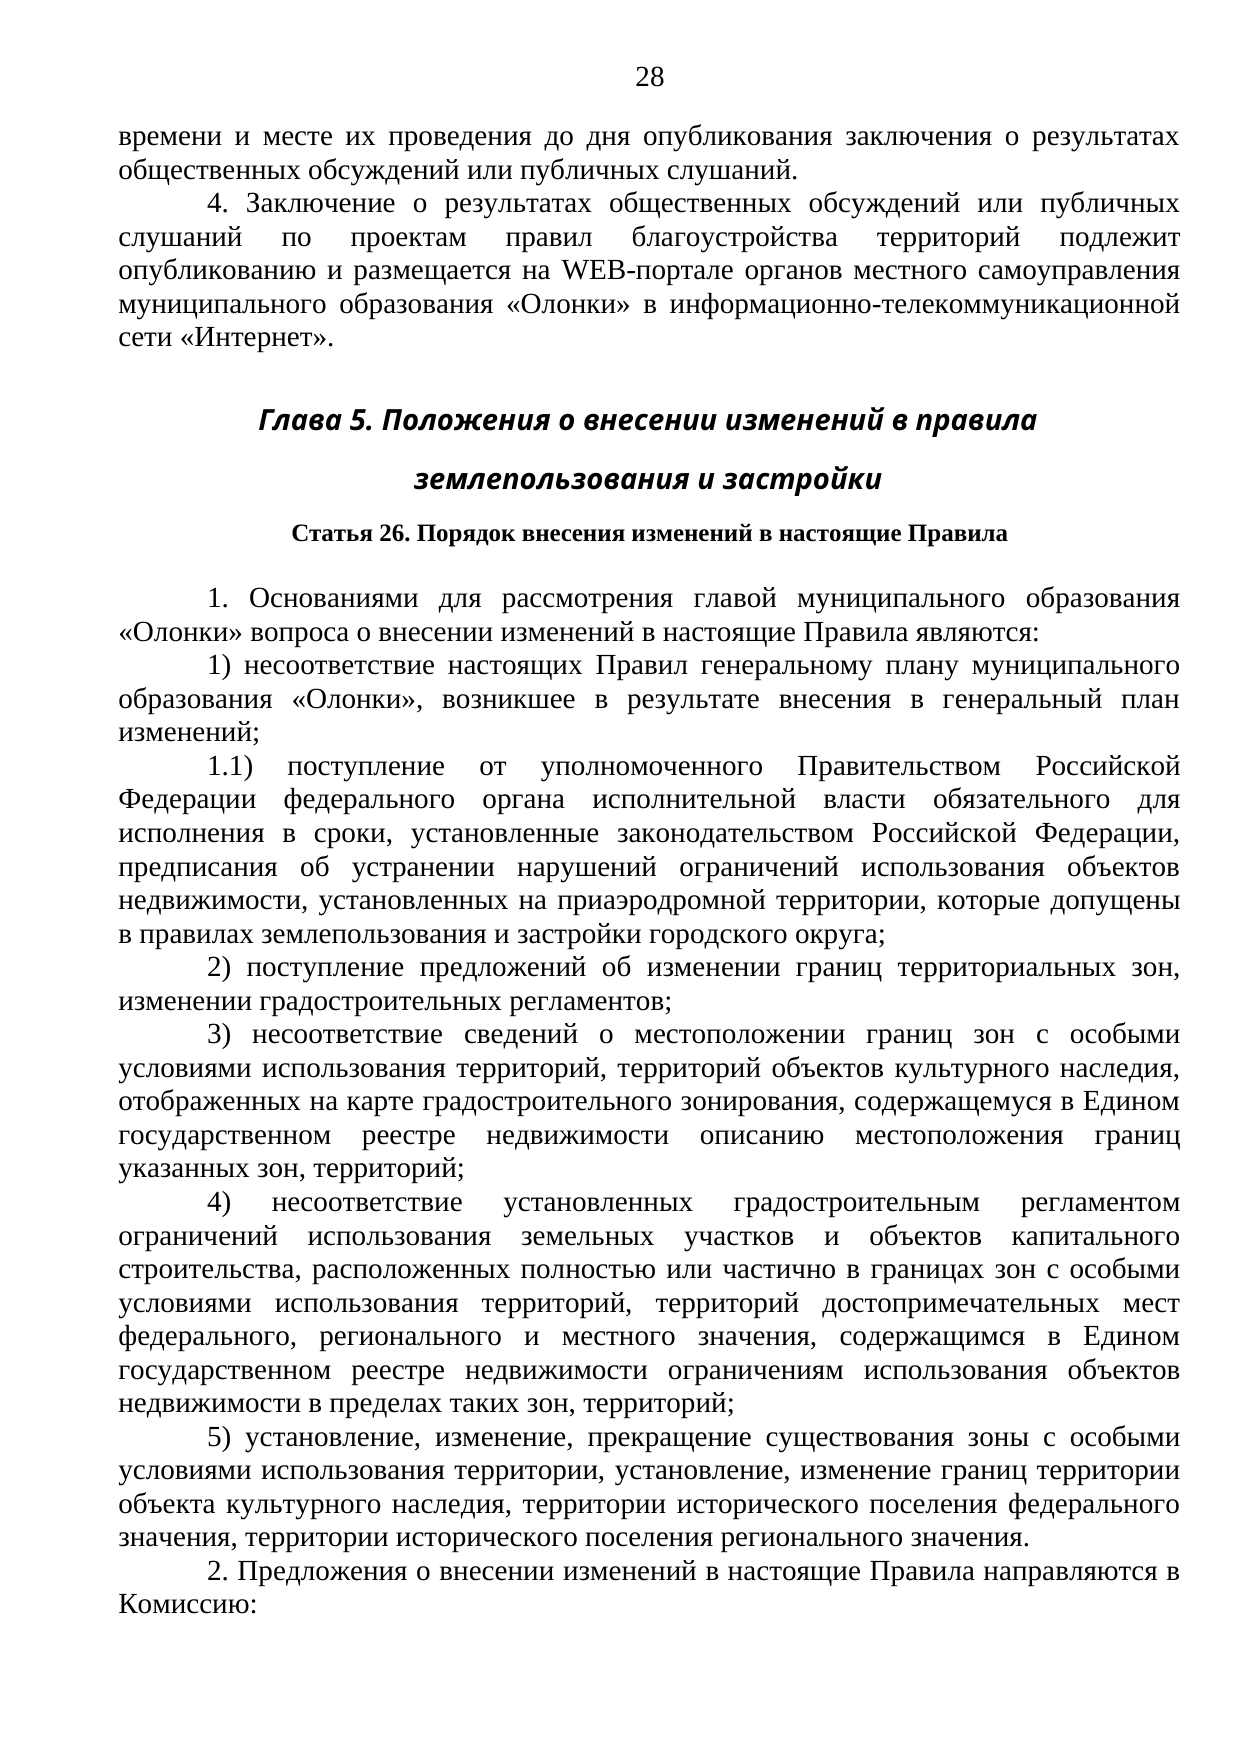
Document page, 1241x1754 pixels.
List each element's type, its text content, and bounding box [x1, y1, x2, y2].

text 5) установление, изменение, прекращение существования зоны с особыми условиями использования территории, установление, изменение границ территории объекта культурного наследия, территории исторического поселения федерального значения, территории исторического поселения регионального значения. [118, 1419, 1181, 1553]
text 1.1) поступление от уполномоченного Правительством Российской Федерации федерального органа исполнительной власти обязательного для исполнения в сроки, установленные законодательством Российской Федерации, предписания об устранении нарушений ограничений использования объектов недвижимости, установленных на приаэродромной территории, которые допущены в правилах землепользования и застройки городского округа; [118, 748, 1181, 949]
text 4) несоответствие установленных градостроительным регламентом ограничений использования земельных участков и объектов капитального строительства, расположенных полностью или частично в границах зон с особыми условиями использования территорий, территорий достопримечательных мест федерального, регионального и местного значения, содержащимся в Едином государственном реестре недвижимости ограничениям использования объектов недвижимости в пределах таких зон, территорий; [118, 1184, 1181, 1419]
text 4. Заключение о результатах общественных обсуждений или публичных слушаний по проектам правил благоустройства территорий подлежит опубликованию и размещается на WEB-портале органов местного самоуправления муниципального образования «Олонки» в информационно-телекоммуникационной сети «Интернет». [118, 185, 1181, 353]
text 3) несоответствие сведений о местоположении границ зон с особыми условиями использования территорий, территорий объектов культурного наследия, отображенных на карте градостроительного зонирования, содержащемуся в Едином государственном реестре недвижимости описанию местоположения границ указанных зон, территорий; [118, 1016, 1181, 1184]
text 1. Основаниями для рассмотрения главой муниципального образования «Олонки» вопроса о внесении изменений в настоящие Правила являются: [118, 580, 1181, 647]
text 1) несоответствие настоящих Правил генеральному плану муниципального образования «Олонки», возникшее в результате внесения в генеральный план изменений; [118, 647, 1181, 748]
text 2) поступление предложений об изменении границ территориальных зон, изменении градостроительных регламентов; [118, 949, 1181, 1016]
subtitle Статья 26. Порядок внесения изменений в настоящие Правила [118, 518, 1181, 547]
text 2. Предложения о внесении изменений в настоящие Правила направляются в Комиссию: [118, 1553, 1181, 1620]
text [118, 118, 1181, 185]
subtitle Глава 5. Положения о внесении изменений в правила землепользования и застройки [207, 399, 1092, 498]
